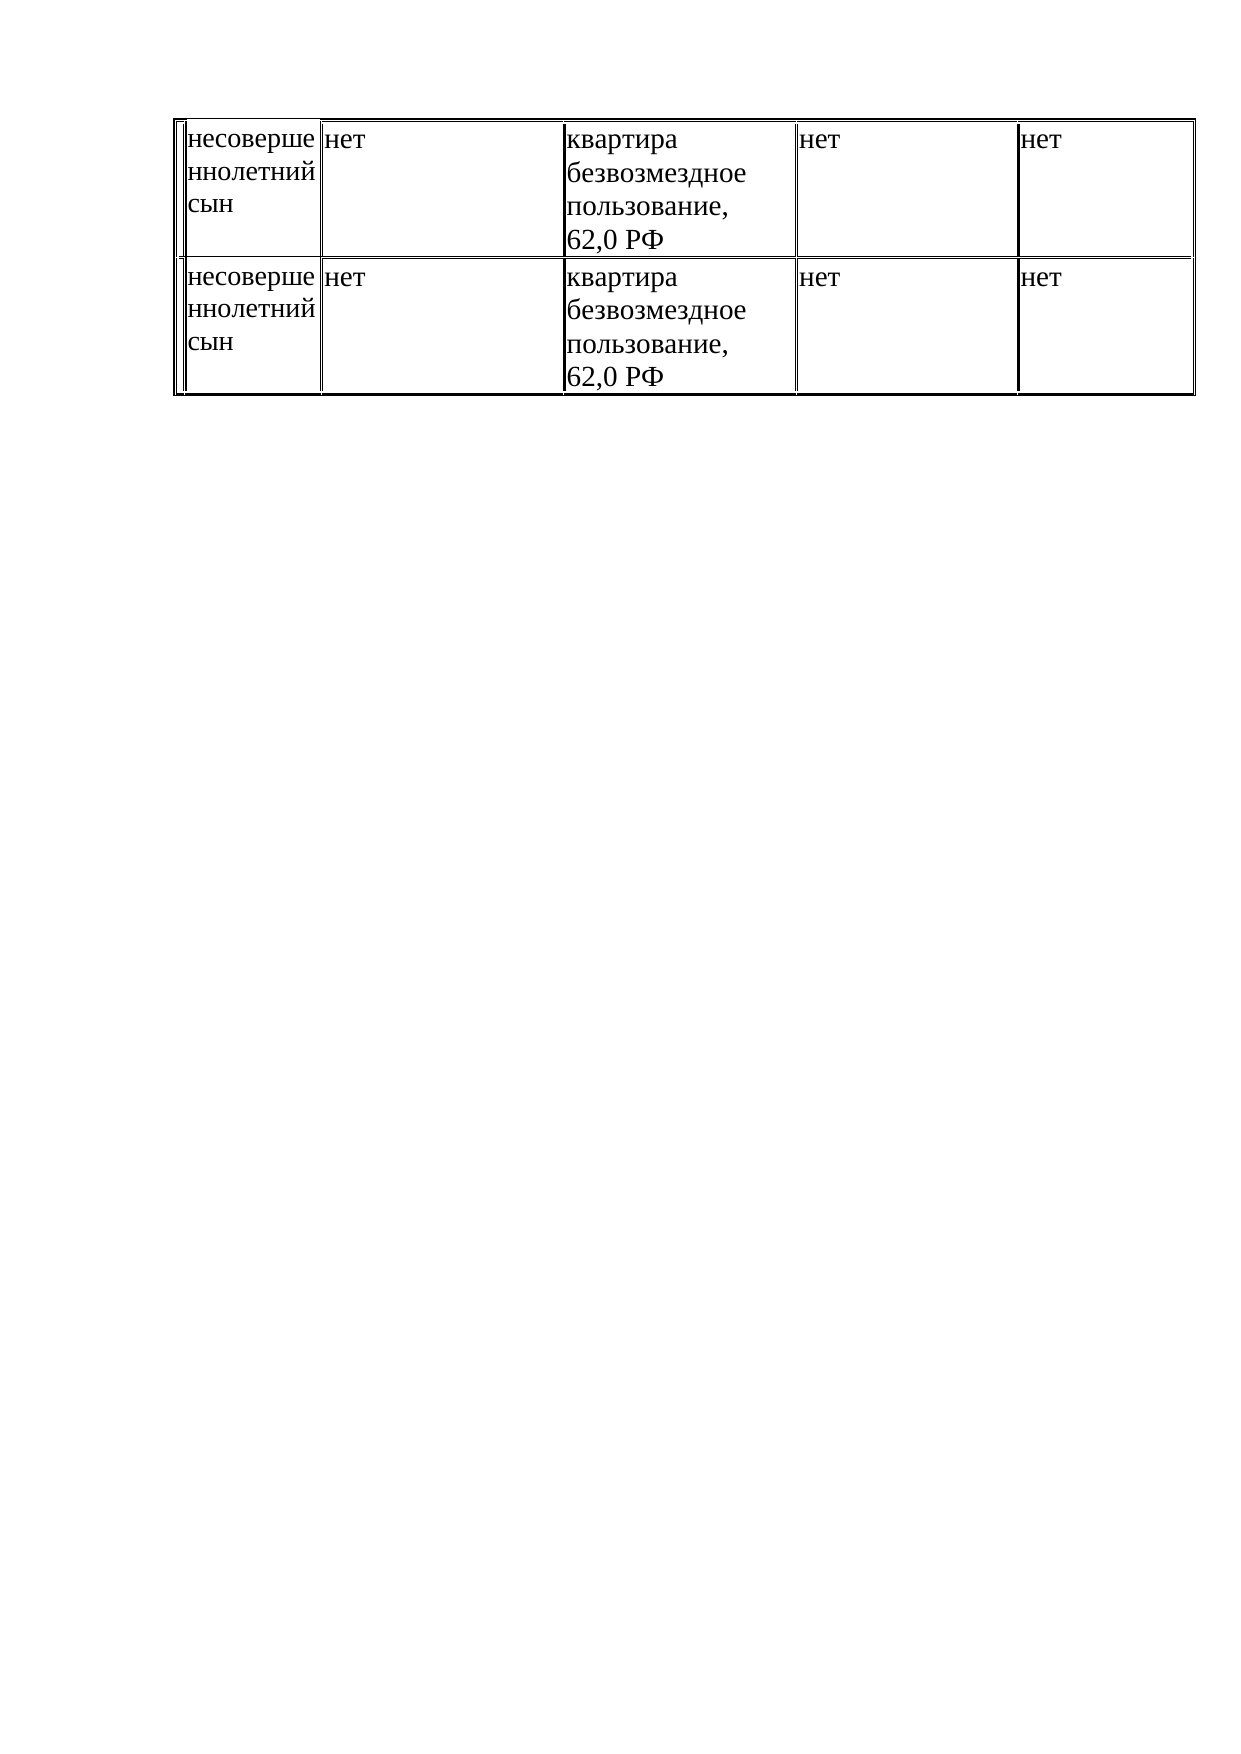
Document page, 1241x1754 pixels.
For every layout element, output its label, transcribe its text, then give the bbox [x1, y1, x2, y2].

table_cell несовершеннолетний сын [185, 119, 322, 256]
table_cell нет [1018, 122, 1193, 256]
table_cell нет [797, 259, 1018, 393]
table_cell несовершеннолетний сын [185, 257, 322, 393]
table_cell нет [322, 120, 564, 256]
table_cell нет [797, 120, 1018, 256]
table_cell [177, 120, 185, 256]
table_cell нет [322, 259, 564, 393]
table_cell нет [1018, 256, 1194, 393]
table_cell [175, 256, 185, 393]
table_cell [564, 259, 797, 393]
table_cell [564, 122, 797, 256]
